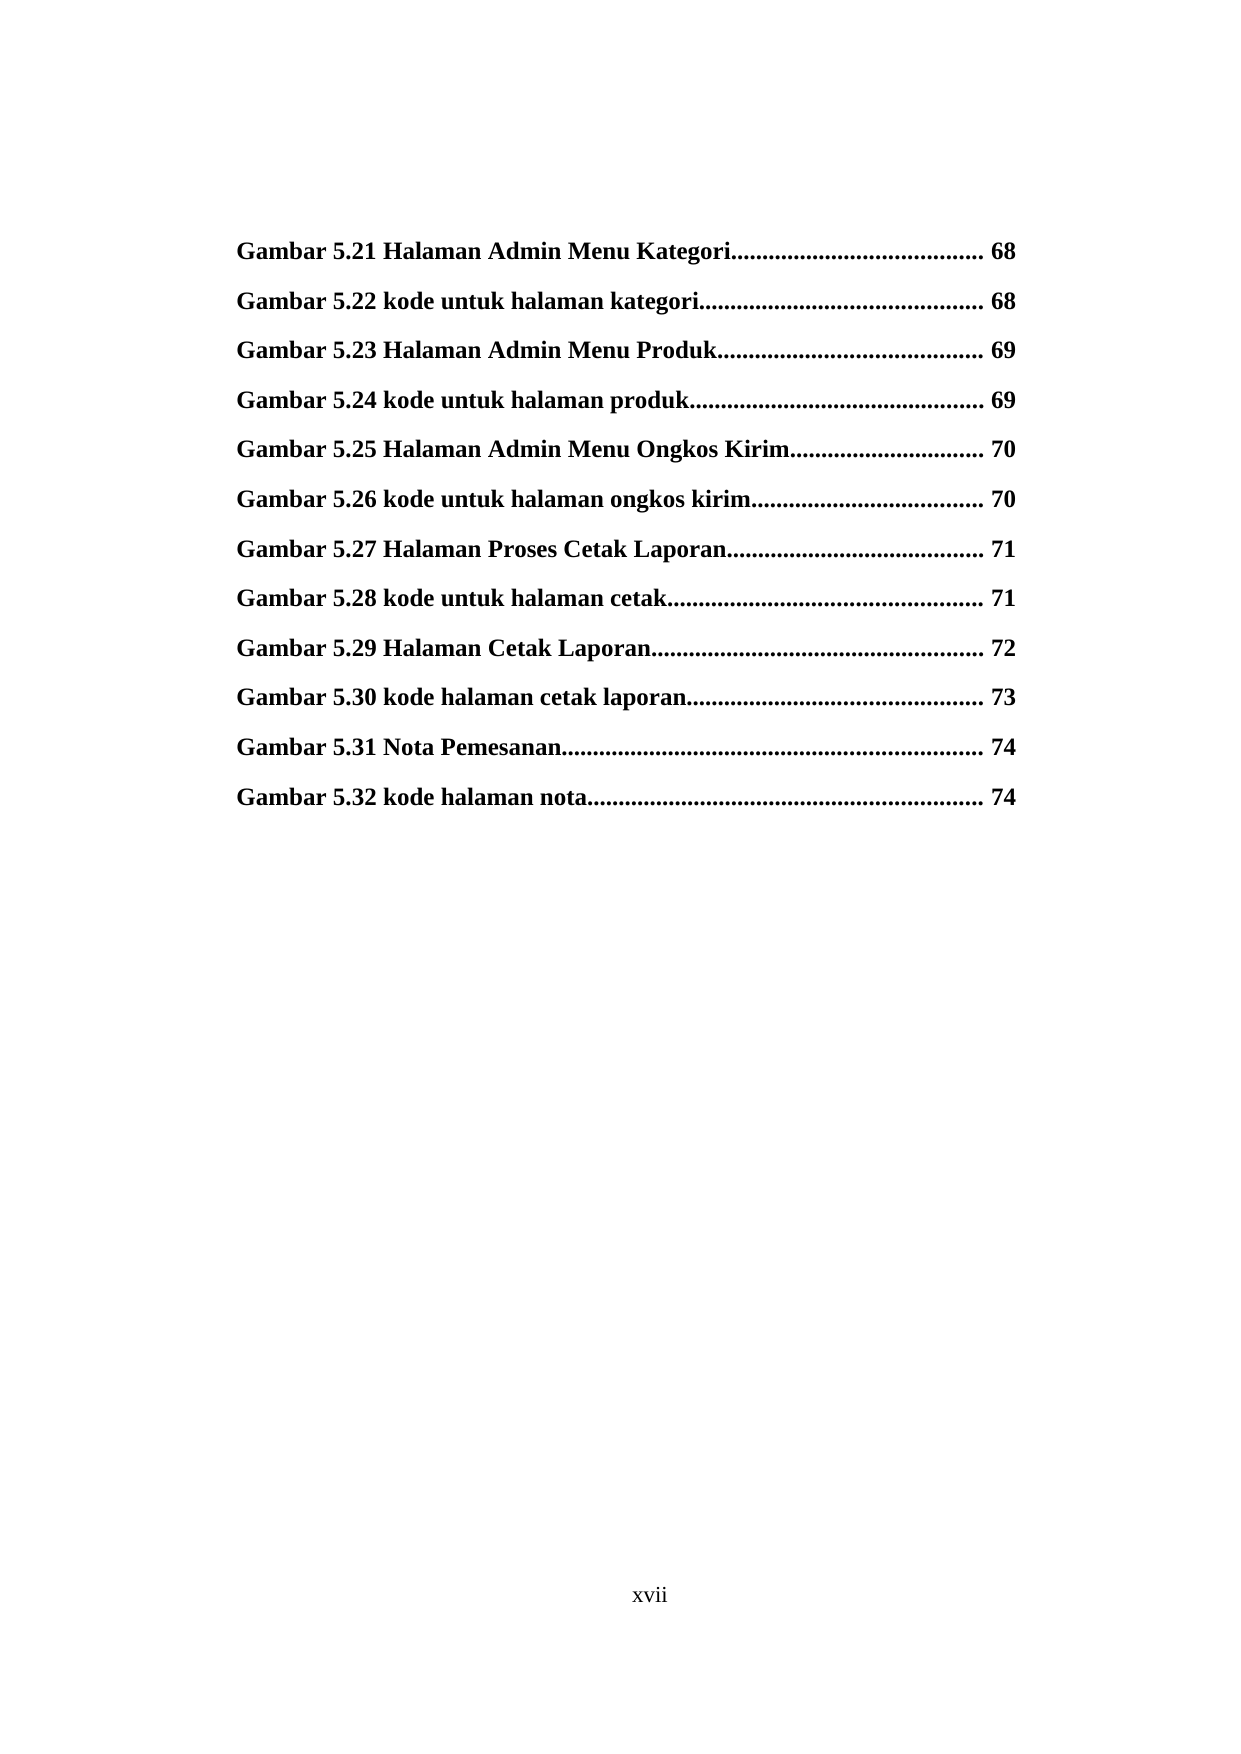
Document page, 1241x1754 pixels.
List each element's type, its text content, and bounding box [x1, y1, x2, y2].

text Gambar 5.23 Halaman Admin Menu Produk 69 [236, 335, 1063, 364]
text Gambar 5.21 Halaman Admin Menu Kategori 68 [236, 236, 1063, 265]
text Gambar 5.28 kode untuk halaman cetak 71 [236, 583, 1063, 612]
text Gambar 5.24 kode untuk halaman produk 69 [236, 385, 1063, 414]
text Gambar 5.26 kode untuk halaman ongkos kirim 70 [236, 484, 1063, 513]
text Gambar 5.29 Halaman Cetak Laporan 72 [236, 633, 1063, 662]
text Gambar 5.30 kode halaman cetak laporan 73 [236, 682, 1063, 711]
text Gambar 5.31 Nota Pemesanan 74 [236, 732, 1063, 761]
text Gambar 5.32 kode halaman nota 74 [236, 782, 1063, 810]
text Gambar 5.22 kode untuk halaman kategori 68 [236, 286, 1063, 314]
text Gambar 5.25 Halaman Admin Menu Ongkos Kirim 70 [236, 434, 1063, 463]
text Gambar 5.27 Halaman Proses Cetak Laporan 71 [236, 534, 1063, 562]
